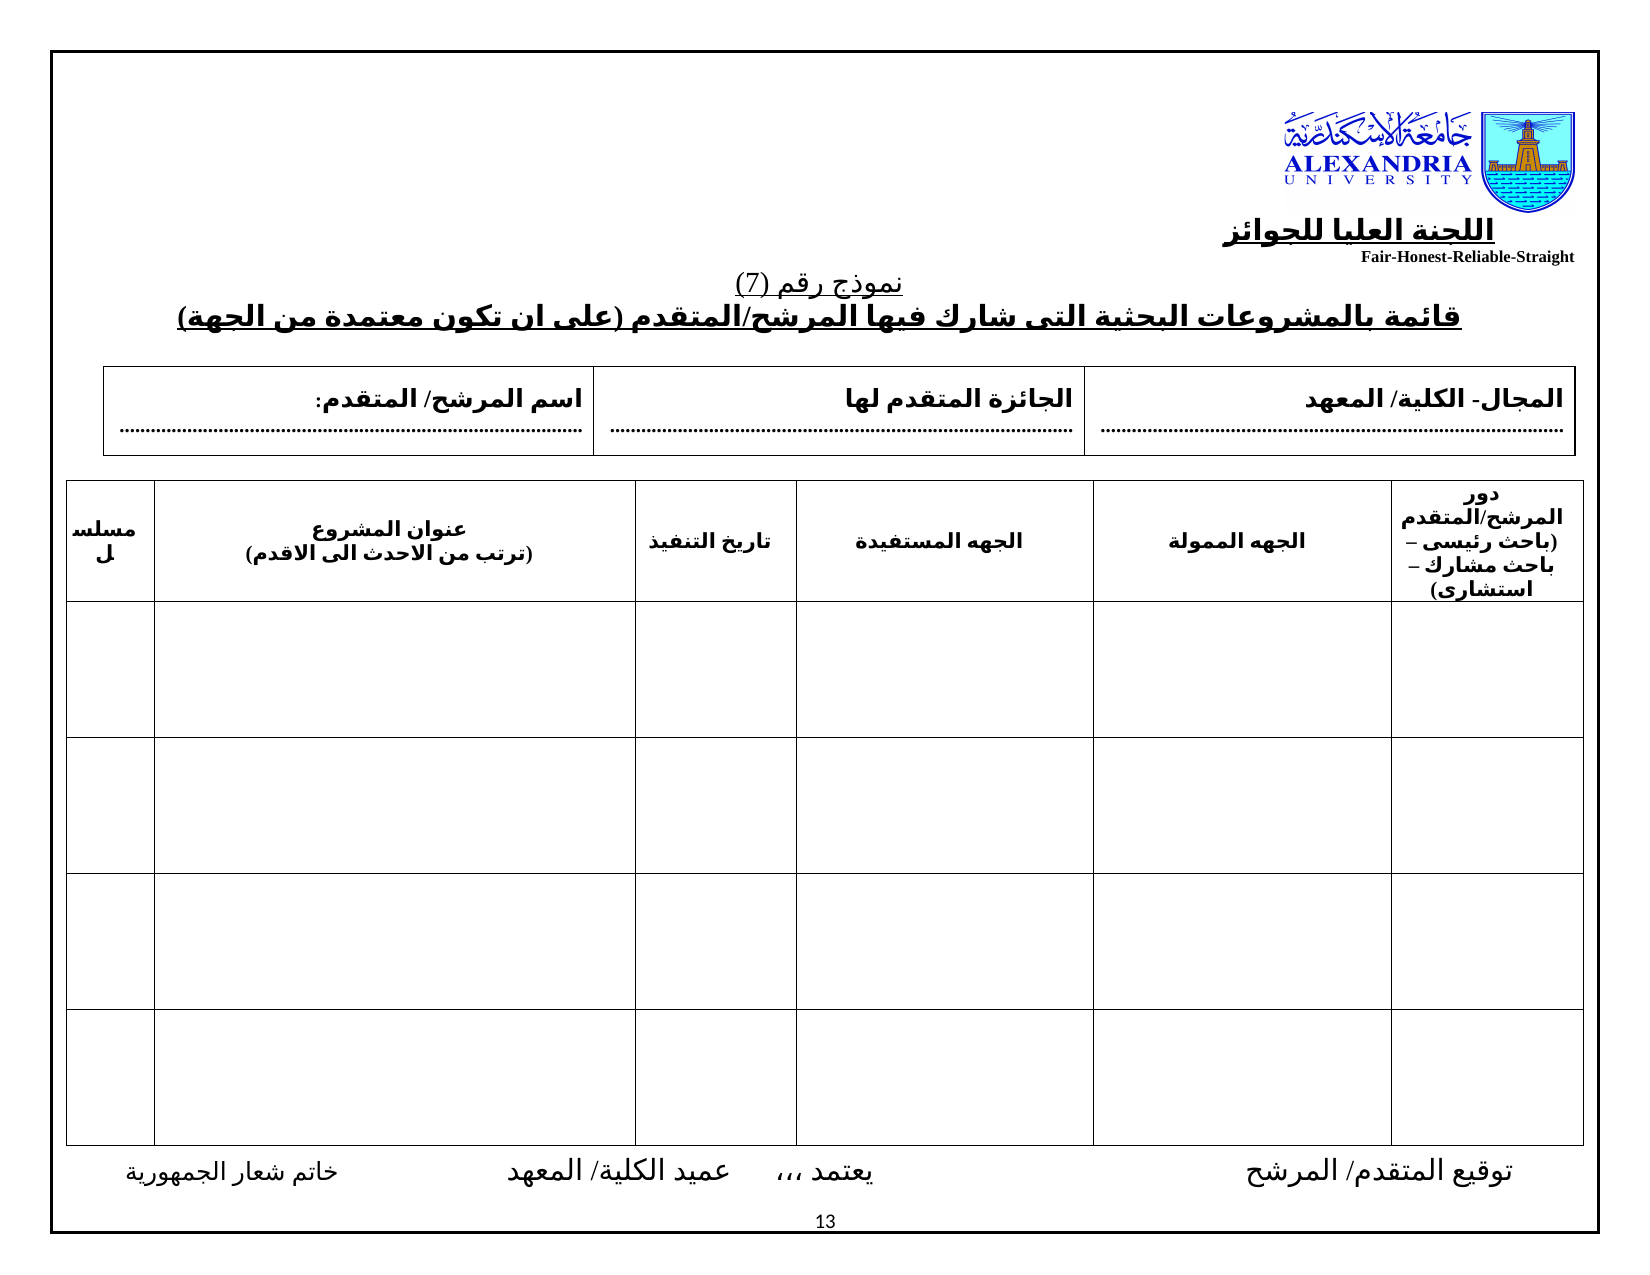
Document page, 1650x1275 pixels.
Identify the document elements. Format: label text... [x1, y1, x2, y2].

picture [1284, 112, 1575, 213]
table_cell [797, 874, 1093, 1009]
table_cell [1094, 738, 1391, 873]
table_cell [155, 738, 635, 873]
table_cell [155, 874, 635, 1009]
table_cell [1392, 738, 1583, 873]
table_cell [797, 738, 1093, 873]
text نموذج رقم (7) [63, 266, 1575, 299]
table_header دور المرشح/المتقدم (باحث رئيسى – باحث مشارك – استشارى) [1392, 481, 1583, 601]
table_cell [797, 602, 1093, 737]
text اللجنة العليا للجوائز [63, 213, 1575, 246]
table_header تاريخ التنفيذ [636, 481, 796, 601]
table_cell [636, 874, 796, 1009]
table_cell [1392, 1010, 1583, 1144]
table_header الجهه المستفيدة [797, 481, 1093, 601]
table_header المجال- الكلية/ المعهد ......................................................................................... [1085, 367, 1574, 455]
text توقيع المتقدم/ المرشح يعتمد ،،، عميد الكلية/ المعهد خاتم شعار الجمهورية [63, 1153, 1575, 1186]
table_cell [1392, 602, 1583, 737]
table_cell [67, 874, 154, 1009]
table_cell [67, 602, 154, 737]
table_cell [1392, 874, 1583, 1009]
table_cell [636, 738, 796, 873]
table_cell [1094, 1010, 1391, 1144]
table_cell [155, 602, 635, 737]
table_cell [67, 738, 154, 873]
table_cell [67, 1010, 154, 1144]
text قائمة بالمشروعات البحثية التى شارك فيها المرشح/المتقدم (على ان تكون معتمدة من الجهة) [63, 299, 1575, 333]
table_header اسم المرشح/ المتقدم: ......................................................................................... [104, 367, 593, 455]
table_cell [1094, 874, 1391, 1009]
table_cell [636, 602, 796, 737]
table_header عنوان المشروع (ترتب من الاحدث الى الاقدم) [155, 481, 635, 601]
table_cell [1094, 602, 1391, 737]
table_cell [797, 1010, 1093, 1144]
table_cell [155, 1010, 635, 1144]
table_header مسلسل [67, 481, 154, 601]
table_header الجائزة المتقدم لها ......................................................................................... [594, 367, 1084, 455]
text Fair-Honest-Reliable-Straight [63, 246, 1575, 266]
table_header الجهه الممولة [1094, 481, 1391, 601]
table_cell [636, 1010, 796, 1144]
